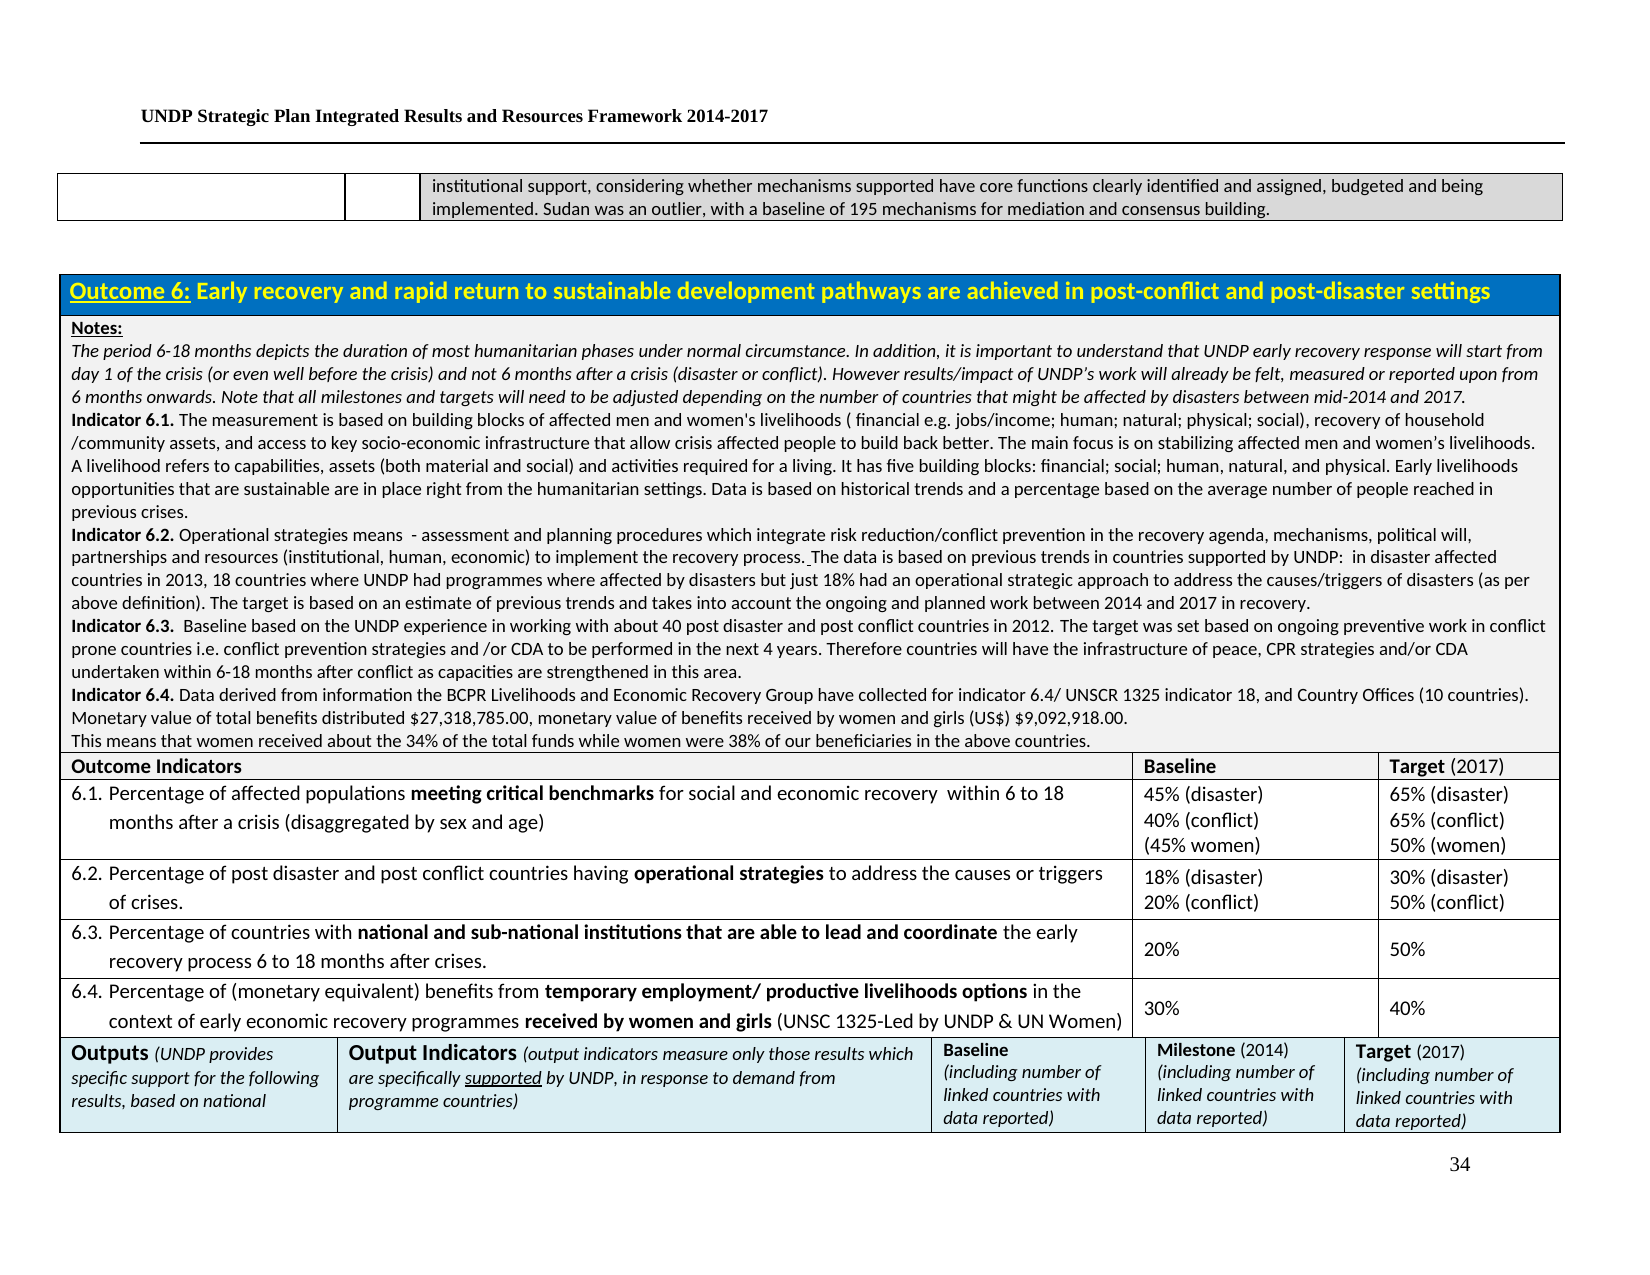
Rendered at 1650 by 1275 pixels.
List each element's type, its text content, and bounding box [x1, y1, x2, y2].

table_header Outcome 6: Early recovery and rapid return to sustainable development pathways are achieved in post-conflict and post-disaster settings [61, 275, 1559, 315]
table_cell 30% [1133, 979, 1378, 1037]
table_cell Percentage of post disaster and post conflict countries having operational strategies to address the causes or triggers of crises. [61, 860, 1132, 918]
table_cell 45% (disaster) 40% (conflict) (45% women) [1133, 780, 1378, 859]
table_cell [338, 1038, 931, 1132]
table_cell 20% [1133, 920, 1378, 978]
table_cell 50% [1379, 920, 1559, 978]
table_cell 18% (disaster) 20% (conflict) [1133, 860, 1378, 918]
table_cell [1345, 1038, 1559, 1132]
table_cell 40% [1379, 979, 1559, 1037]
table_cell Percentage of affected populations meeting critical benchmarks for social and economic recovery within 6 to 18 months after a crisis (disaggregated by sex and age) [61, 780, 1132, 859]
table_cell Notes: The period 6-18 months depicts the duration of most humanitarian phases under normal circumstance. In addition, it is important to understand that UNDP early recovery response will start from day 1 of the crisis (or even well before the crisis) and not 6 months after a crisis (disaster or conflict). However results/impact of UNDP’s work will already be felt, measured or reported upon from 6 months onwards. Note that all milestones and targets will need to be adjusted depending on the number of countries that might be affected by disasters between mid-2014 and 2017. Indicator 6.1. The measurement is based on building blocks of affected men and women's livelihoods ( financial e.g. jobs/income; human; natural; physical; social), recovery of household /community assets, and access to key socio-economic infrastructure that allow crisis affected people to build back better. The main focus is on stabilizing affected men and women’s livelihoods. A livelihood refers to capabilities, assets (both material and social) and activities required for a living. It has five building blocks: financial; social; human, natural, and physical. Early livelihoods opportunities that are sustainable are in place right from the humanitarian settings. Data is based on historical trends and a percentage based on the average number of people reached in previous crises. Indicator 6.2. Operational strategies means - assessment and planning procedures which integrate risk reduction/conflict prevention in the recovery agenda, mechanisms, political will, partnerships and resources (institutional, human, economic) to implement the recovery process. The data is based on previous trends in countries supported by UNDP: in disaster affected countries in 2013, 18 countries where UNDP had programmes where affected by disasters but just 18% had an operational strategic approach to address the causes/triggers of disasters (as per above definition). The target is based on an estimate of previous trends and takes into account the ongoing and planned work between 2014 and 2017 in recovery. Indicator 6.3. Baseline based on the UNDP experience in working with about 40 post disaster and post conflict countries in 2012. The target was set based on ongoing preventive work in conflict prone countries i.e. conflict prevention strategies and /or CDA to be performed in the next 4 years. Therefore countries will have the infrastructure of peace, CPR strategies and/or CDA undertaken within 6-18 months after conflict as capacities are strengthened in this area. Indicator 6.4. Data derived from information the BCPR Livelihoods and Economic Recovery Group have collected for indicator 6.4/ UNSCR 1325 indicator 18, and Country Offices (10 countries). Monetary value of total benefits distributed $27,318,785.00, monetary value of benefits received by women and girls (US$) $9,092,918.00. This means that women received about the 34% of the total funds while women were 38% of our beneficiaries in the above countries. [61, 316, 1559, 752]
table_cell Percentage of countries with national and sub-national institutions that are able to lead and coordinate the early recovery process 6 to 18 months after crises. [61, 920, 1132, 978]
table_cell Target (2017) [1379, 753, 1559, 779]
table_cell Outcome Indicators [61, 753, 1132, 779]
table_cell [932, 1038, 1145, 1132]
table_cell 65% (disaster) 65% (conflict) 50% (women) [1379, 780, 1559, 859]
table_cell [61, 1038, 337, 1132]
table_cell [421, 174, 1562, 220]
table_cell Baseline [1133, 753, 1378, 779]
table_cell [1146, 1038, 1344, 1132]
table_cell 30% (disaster) 50% (conflict) [1379, 860, 1559, 918]
table_cell Percentage of (monetary equivalent) benefits from temporary employment/ productive livelihoods options in the context of early economic recovery programmes received by women and girls (UNSC 1325-Led by UNDP & UN Women) [61, 979, 1132, 1037]
